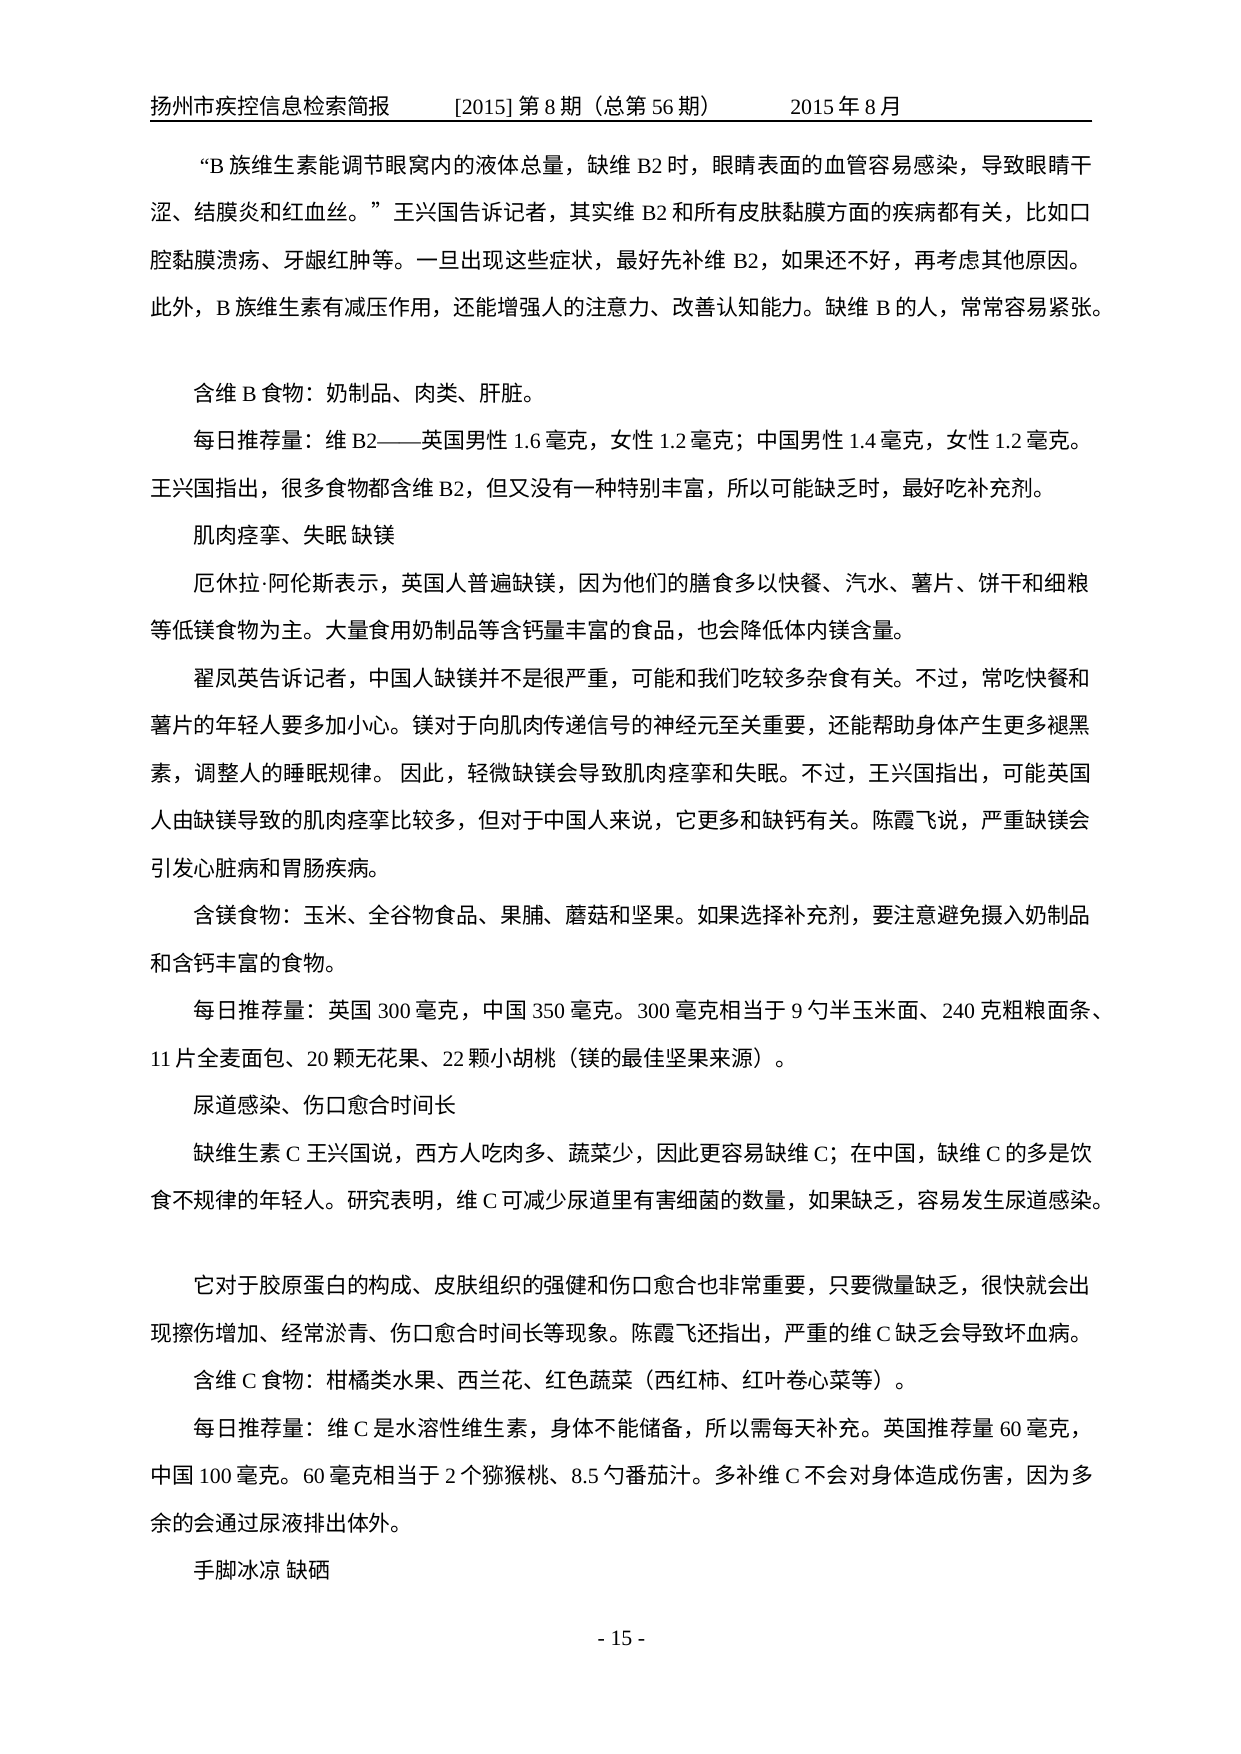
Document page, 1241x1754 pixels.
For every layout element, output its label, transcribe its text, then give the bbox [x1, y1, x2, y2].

text 翟凤英告诉记者，中国人缺镁并不是很严重，可能和我们吃较多杂食有关。不过，常吃快餐和薯片的年轻人要多加小心。镁对于向肌肉传递信号的神经元至关重要，还能帮助身体产生更多褪黑素，调整人的睡眠规律。 因此，轻微缺镁会导致肌肉痉挛和失眠。不过，王兴国指出，可能英国人由缺镁导致的肌肉痉挛比较多，但对于中国人来说，它更多和缺钙有关。陈霞飞说，严重缺镁会引发心脏病和胃肠疾病。 [150, 661, 1092, 882]
text 含维B食物：奶制品、肉类、肝脏。 [150, 376, 1092, 407]
text 尿道感染、伤口愈合时间长 [150, 1088, 1092, 1120]
text 每日推荐量：英国300毫克，中国350毫克。300毫克相当于9勺半玉米面、240克粗粮面条、11片全麦面包、20颗无花果、22颗小胡桃（镁的最佳坚果来源）。 [150, 993, 1092, 1072]
text 含维C食物：柑橘类水果、西兰花、红色蔬菜（西红柿、红叶卷心菜等）。 [150, 1363, 1092, 1395]
text 手脚冰凉 缺硒 [150, 1553, 1092, 1585]
text 肌肉痉挛、失眠 缺镁 [150, 518, 1092, 550]
text 含镁食物：玉米、全谷物食品、果脯、蘑菇和坚果。如果选择补充剂，要注意避免摄入奶制品和含钙丰富的食物。 [150, 898, 1092, 977]
text 每日推荐量：维C是水溶性维生素，身体不能储备，所以需每天补充。英国推荐量60毫克，中国100毫克。60毫克相当于2个猕猴桃、8.5勺番茄汁。多补维C不会对身体造成伤害，因为多余的会通过尿液排出体外。 [150, 1411, 1092, 1537]
text 它对于胶原蛋白的构成、皮肤组织的强健和伤口愈合也非常重要，只要微量缺乏，很快就会出现擦伤增加、经常淤青、伤口愈合时间长等现象。陈霞飞还指出，严重的维C缺乏会导致坏血病。 [150, 1268, 1092, 1347]
text “B族维生素能调节眼窝内的液体总量，缺维B2时，眼睛表面的血管容易感染，导致眼睛干涩、结膜炎和红血丝。”王兴国告诉记者，其实维B2和所有皮肤黏膜方面的疾病都有关，比如口腔黏膜溃疡、牙龈红肿等。一旦出现这些症状，最好先补维B2，如果还不好，再考虑其他原因。此外，B族维生素有减压作用，还能增强人的注意力、改善认知能力。缺维B的人，常常容易紧张。 [150, 148, 1092, 363]
text 厄休拉·阿伦斯表示，英国人普遍缺镁，因为他们的膳食多以快餐、汽水、薯片、饼干和细粮等低镁食物为主。大量食用奶制品等含钙量丰富的食品，也会降低体内镁含量。 [150, 566, 1092, 645]
text 缺维生素C 王兴国说，西方人吃肉多、蔬菜少，因此更容易缺维C；在中国，缺维C的多是饮食不规律的年轻人。研究表明，维C可减少尿道里有害细菌的数量，如果缺乏，容易发生尿道感染。 [150, 1136, 1092, 1256]
text 每日推荐量：维B2——英国男性1.6毫克，女性1.2毫克；中国男性1.4毫克，女性1.2毫克。王兴国指出，很多食物都含维B2，但又没有一种特别丰富，所以可能缺乏时，最好吃补充剂。 [150, 423, 1092, 502]
